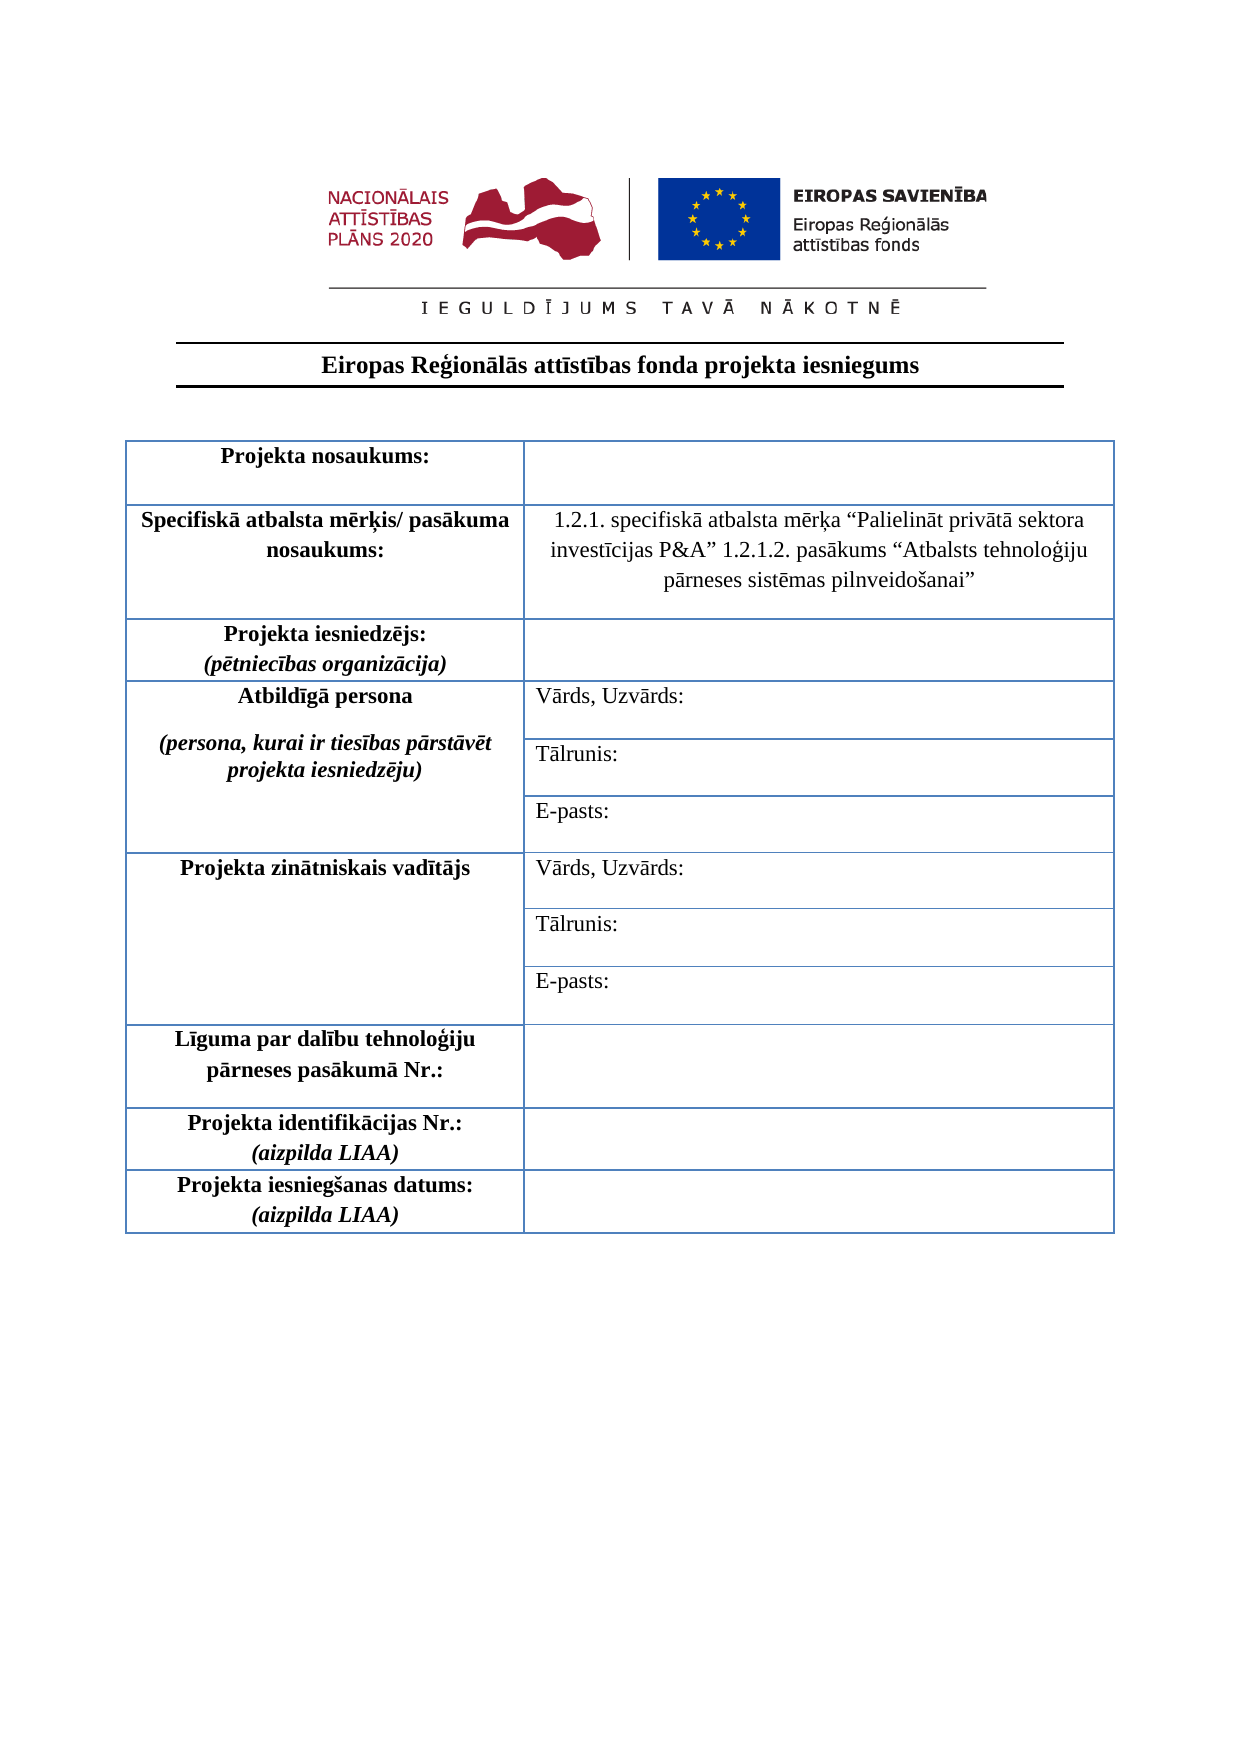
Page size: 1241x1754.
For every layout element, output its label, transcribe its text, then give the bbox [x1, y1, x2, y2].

table_header [525, 442, 1113, 504]
table_cell Specifiskā atbalsta mērķis/ pasākuma nosaukums: [127, 506, 523, 617]
table_cell Projekta iesniegšanas datums: (aizpilda LIAA) [127, 1171, 523, 1232]
table_cell Projekta identifikācijas Nr.: (aizpilda LIAA) [127, 1109, 523, 1169]
table_cell Atbildīgā persona (persona, kurai ir tiesības pārstāvēt projekta iesniedzēju) [127, 682, 523, 852]
table_cell 1.2.1. specifiskā atbalsta mērķa “Palielināt privātā sektora investīcijas P&A” 1.2.1.2. pasākums “Atbalsts tehnoloģiju pārneses sistēmas pilnveidošanai” [525, 506, 1113, 617]
table_cell Tālrunis: [525, 740, 1113, 795]
table_cell Līguma par dalību tehnoloģiju pārneses pasākumā Nr.: [127, 1026, 523, 1107]
table_cell Projekta iesniedzējs: (pētniecības organizācija) [127, 620, 523, 680]
table_cell [525, 1109, 1113, 1169]
table_cell Tālrunis: [525, 909, 1113, 966]
table_cell E-pasts: [525, 967, 1113, 1023]
table_cell [525, 1025, 1113, 1107]
table_header Projekta nosaukums: [127, 442, 523, 504]
table_cell Projekta zinātniskais vadītājs [127, 854, 523, 1023]
picture [328, 178, 987, 314]
table_cell Vārds, Uzvārds: [525, 682, 1113, 737]
table_cell [525, 1171, 1113, 1232]
table_cell [525, 620, 1113, 680]
table_cell Vārds, Uzvārds: [525, 853, 1113, 908]
table_cell E-pasts: [525, 797, 1113, 852]
table_header Eiropas Reģionālās attīstības fonda projekta iesniegums [176, 344, 1064, 385]
